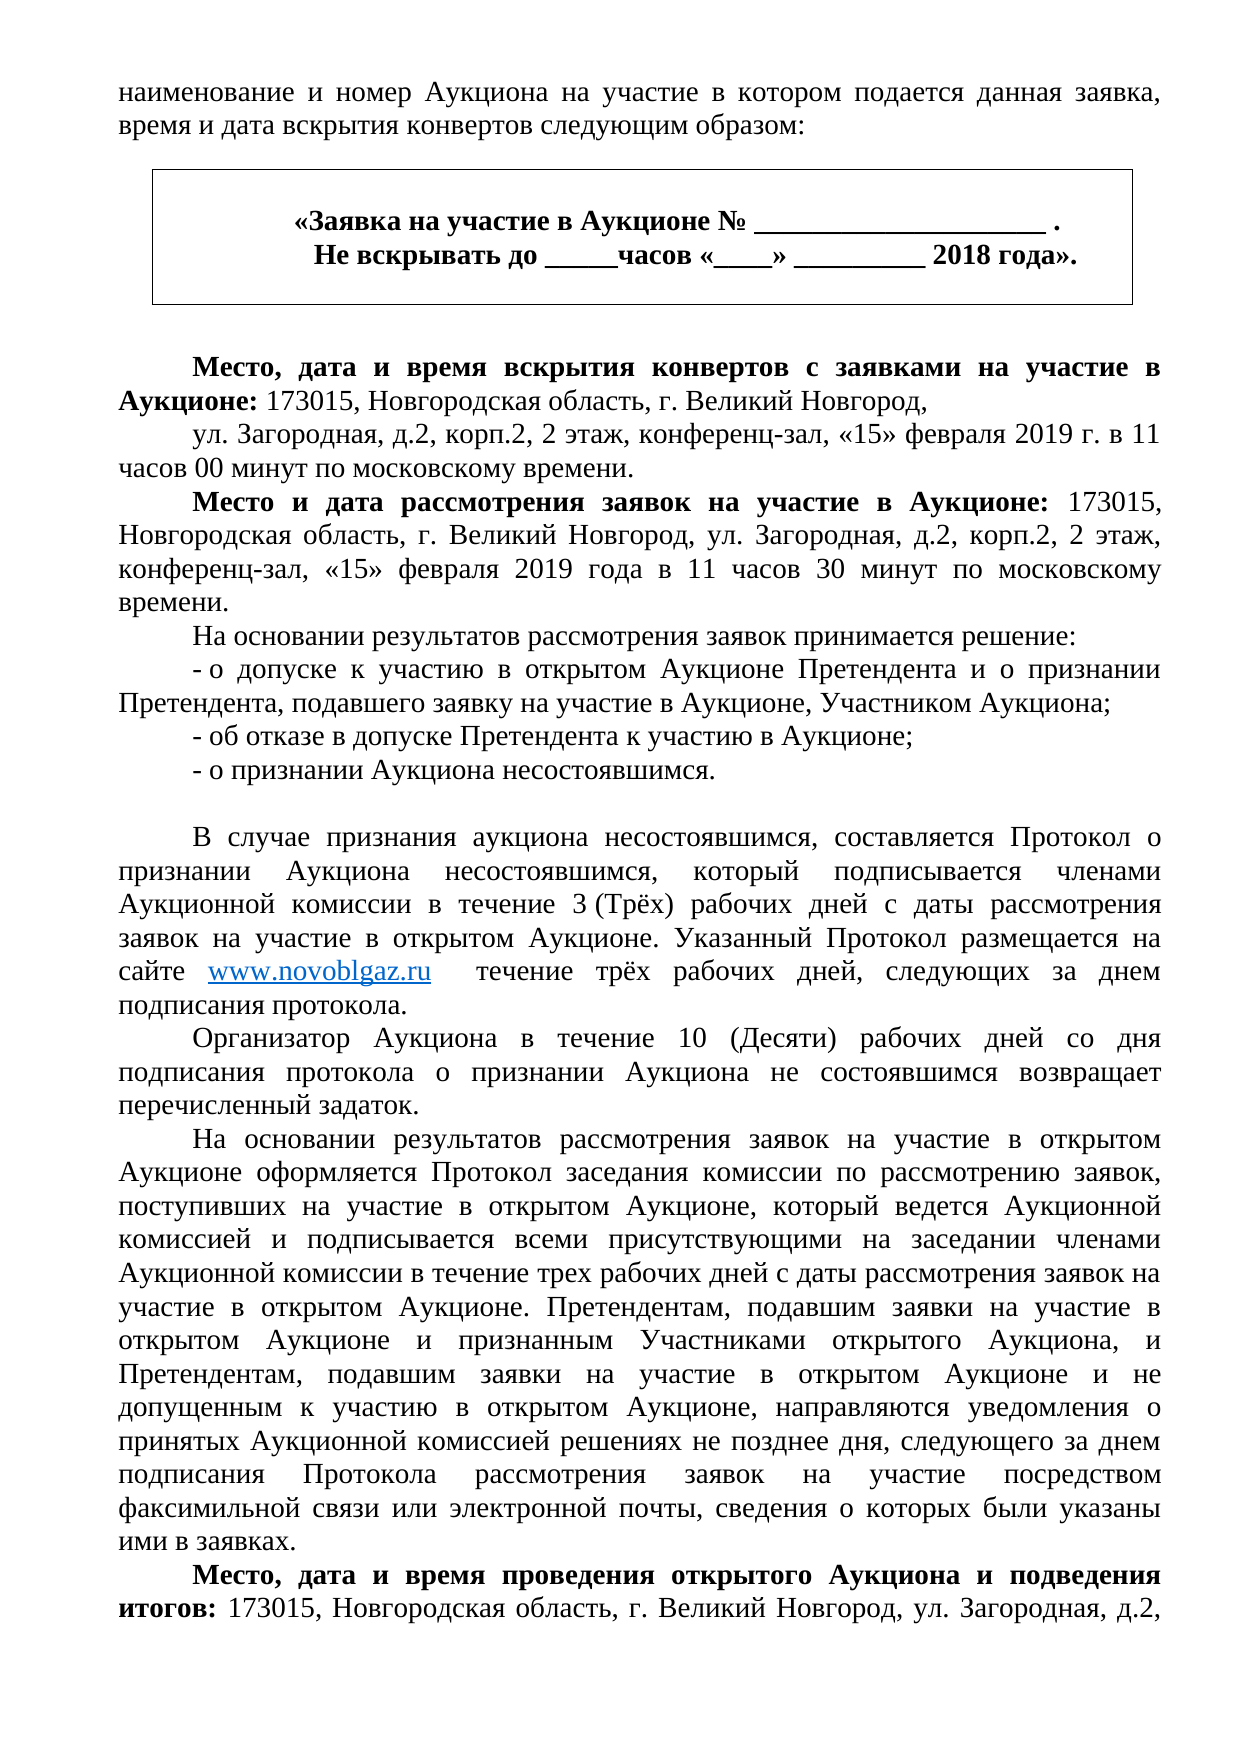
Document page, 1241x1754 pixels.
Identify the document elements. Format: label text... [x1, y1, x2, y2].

text В случае признания аукциона несостоявшимся, составляется Протокол о признании Аукциона несостоявшимся, который подписывается членами Аукционной комиссии в течение 3 (Трёх) рабочих дней с даты рассмотрения заявок на участие в открытом Аукционе. Указанный Протокол размещается на сайте www.novoblgaz.ru течение трёх рабочих дней, следующих за днем подписания протокола. [118, 819, 1162, 1020]
text - о признании Аукциона несостоявшимся. [118, 752, 1162, 786]
text ул. Загородная, д.2, корп.2, 2 этаж, конференц-зал, «15» февраля 2019 г. в 11 часов 00 минут по московскому времени. [118, 417, 1162, 484]
text - об отказе в допуске Претендента к участию в Аукционе; [118, 718, 1162, 752]
text - о допуске к участию в открытом Аукционе Претендента и о признании Претендента, подавшего заявку на участие в Аукционе, Участником Аукциона; [118, 651, 1162, 718]
text На основании результатов рассмотрения заявок на участие в открытом Аукционе оформляется Протокол заседания комиссии по рассмотрению заявок, поступивших на участие в открытом Аукционе, который ведется Аукционной комиссией и подписывается всеми присутствующими на заседании членами Аукционной комиссии в течение трех рабочих дней с даты рассмотрения заявок на участие в открытом Аукционе. Претендентам, подавшим заявки на участие в открытом Аукционе и признанным Участниками открытого Аукциона, и Претендентам, подавшим заявки на участие в открытом Аукционе и не допущенным к участию в открытом Аукционе, направляются уведомления о принятых Аукционной комиссией решениях не позднее дня, следующего за днем подписания Протокола рассмотрения заявок на участие посредством факсимильной связи или электронной почты, сведения о которых были указаны ими в заявках. [118, 1121, 1162, 1557]
text Место и дата рассмотрения заявок на участие в Аукционе: 173015, Новгородская область, г. Великий Новгород, ул. Загородная, д.2, корп.2, 2 этаж, конференц-зал, «15» февраля 2019 года в 11 часов 30 минут по московскому времени. [118, 484, 1162, 618]
text На основании результатов рассмотрения заявок принимается решение: [118, 618, 1162, 651]
text Организатор Аукциона в течение 10 (Десяти) рабочих дней со дня подписания протокола о признании Аукциона не состоявшимся возвращает перечисленный задаток. [118, 1020, 1162, 1121]
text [118, 1557, 1162, 1624]
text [118, 74, 1162, 141]
text Место, дата и время вскрытия конвертов с заявками на участие в Аукционе: 173015, Новгородская область, г. Великий Новгород, [118, 351, 1162, 417]
table_header «Заявка на участие в Аукционе № ____________________ . Не вскрывать до _____часов «____» _________ 2018 года». [153, 170, 1132, 303]
